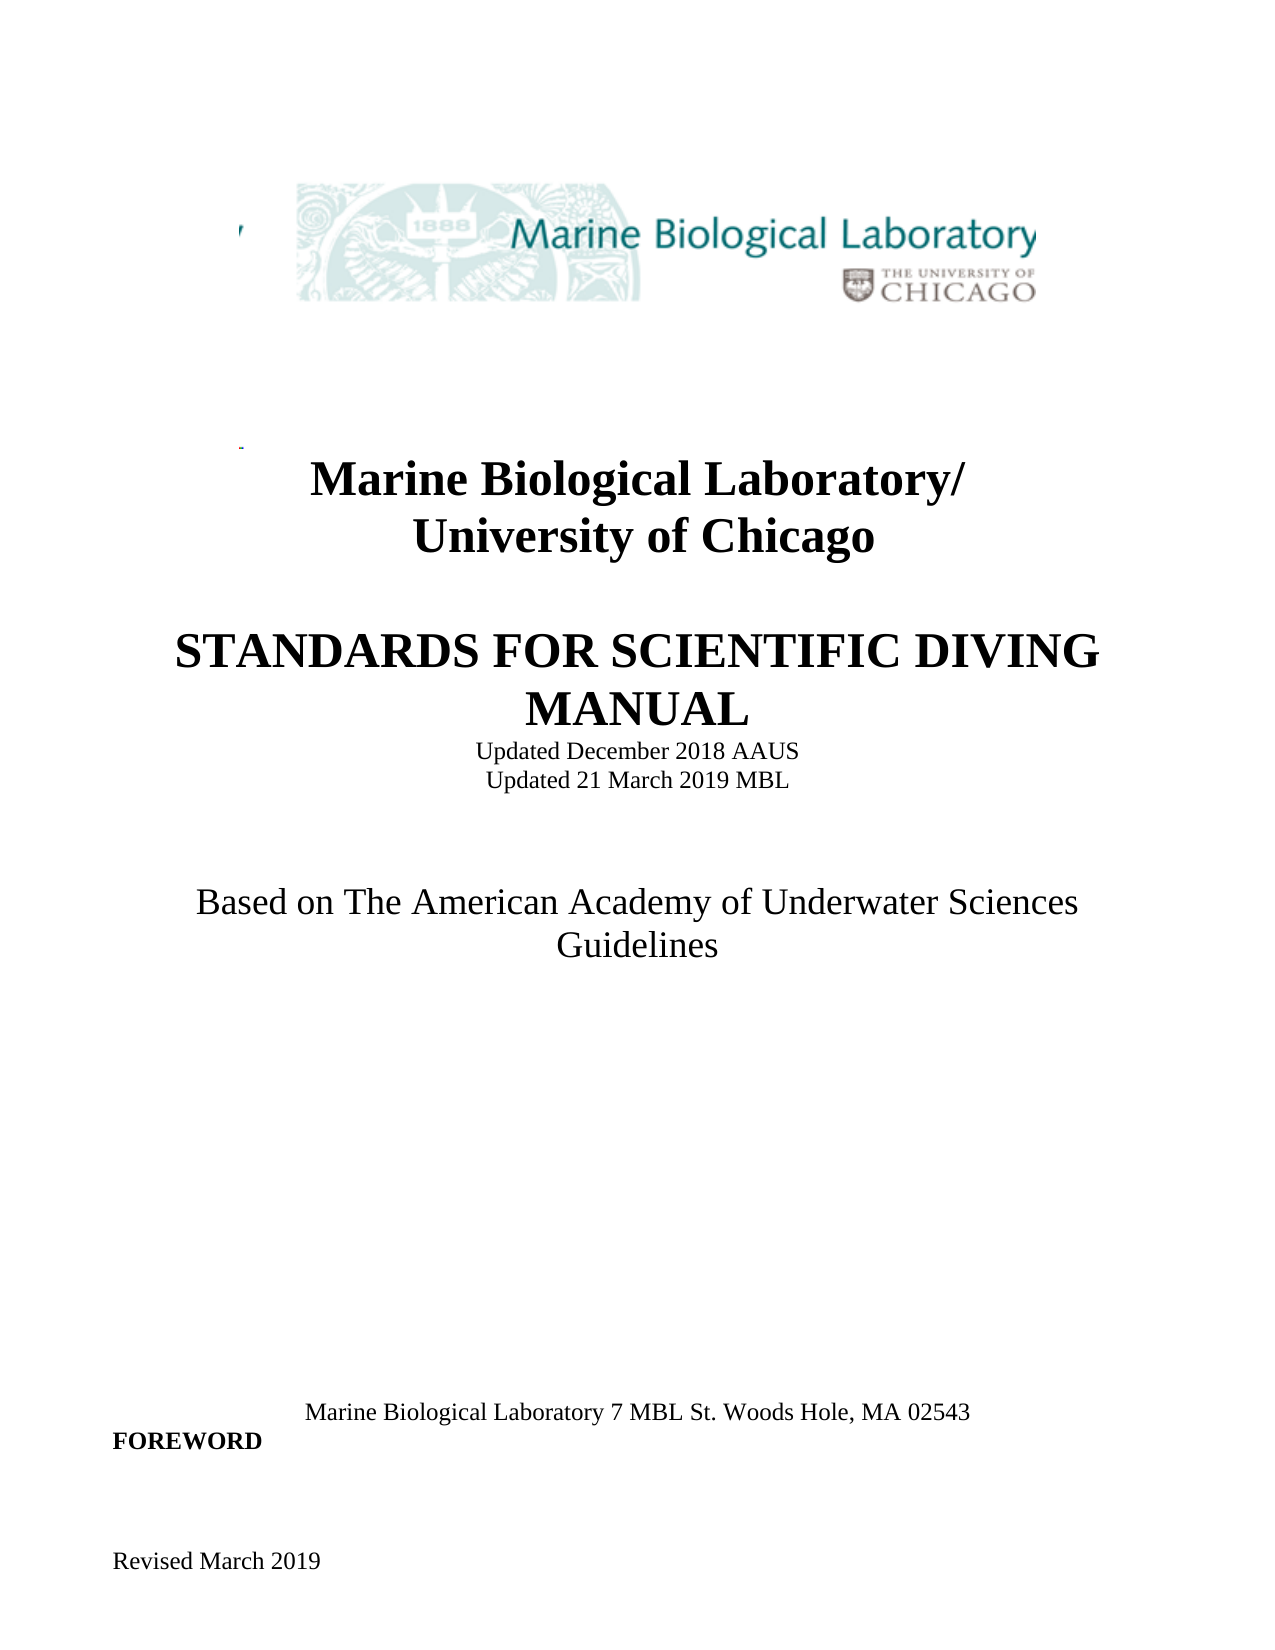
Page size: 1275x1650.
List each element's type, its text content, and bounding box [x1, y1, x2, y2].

text University of Chicago [112, 506, 1162, 563]
text Based on The American Academy of Underwater Sciences Guidelines [112, 880, 1162, 966]
picture [239, 112, 1036, 449]
text Updated December 2018 AAUS [112, 736, 1162, 765]
text FOREWORD [112, 1426, 1162, 1455]
text Marine Biological Laboratory 7 MBL St. Woods Hole, MA 02543 [112, 1397, 1162, 1426]
text Updated 21 March 2019 MBL [112, 765, 1162, 793]
text STANDARDS FOR SCIENTIFIC DIVING MANUAL [112, 621, 1162, 736]
text Marine Biological Laboratory/ [112, 448, 1162, 506]
